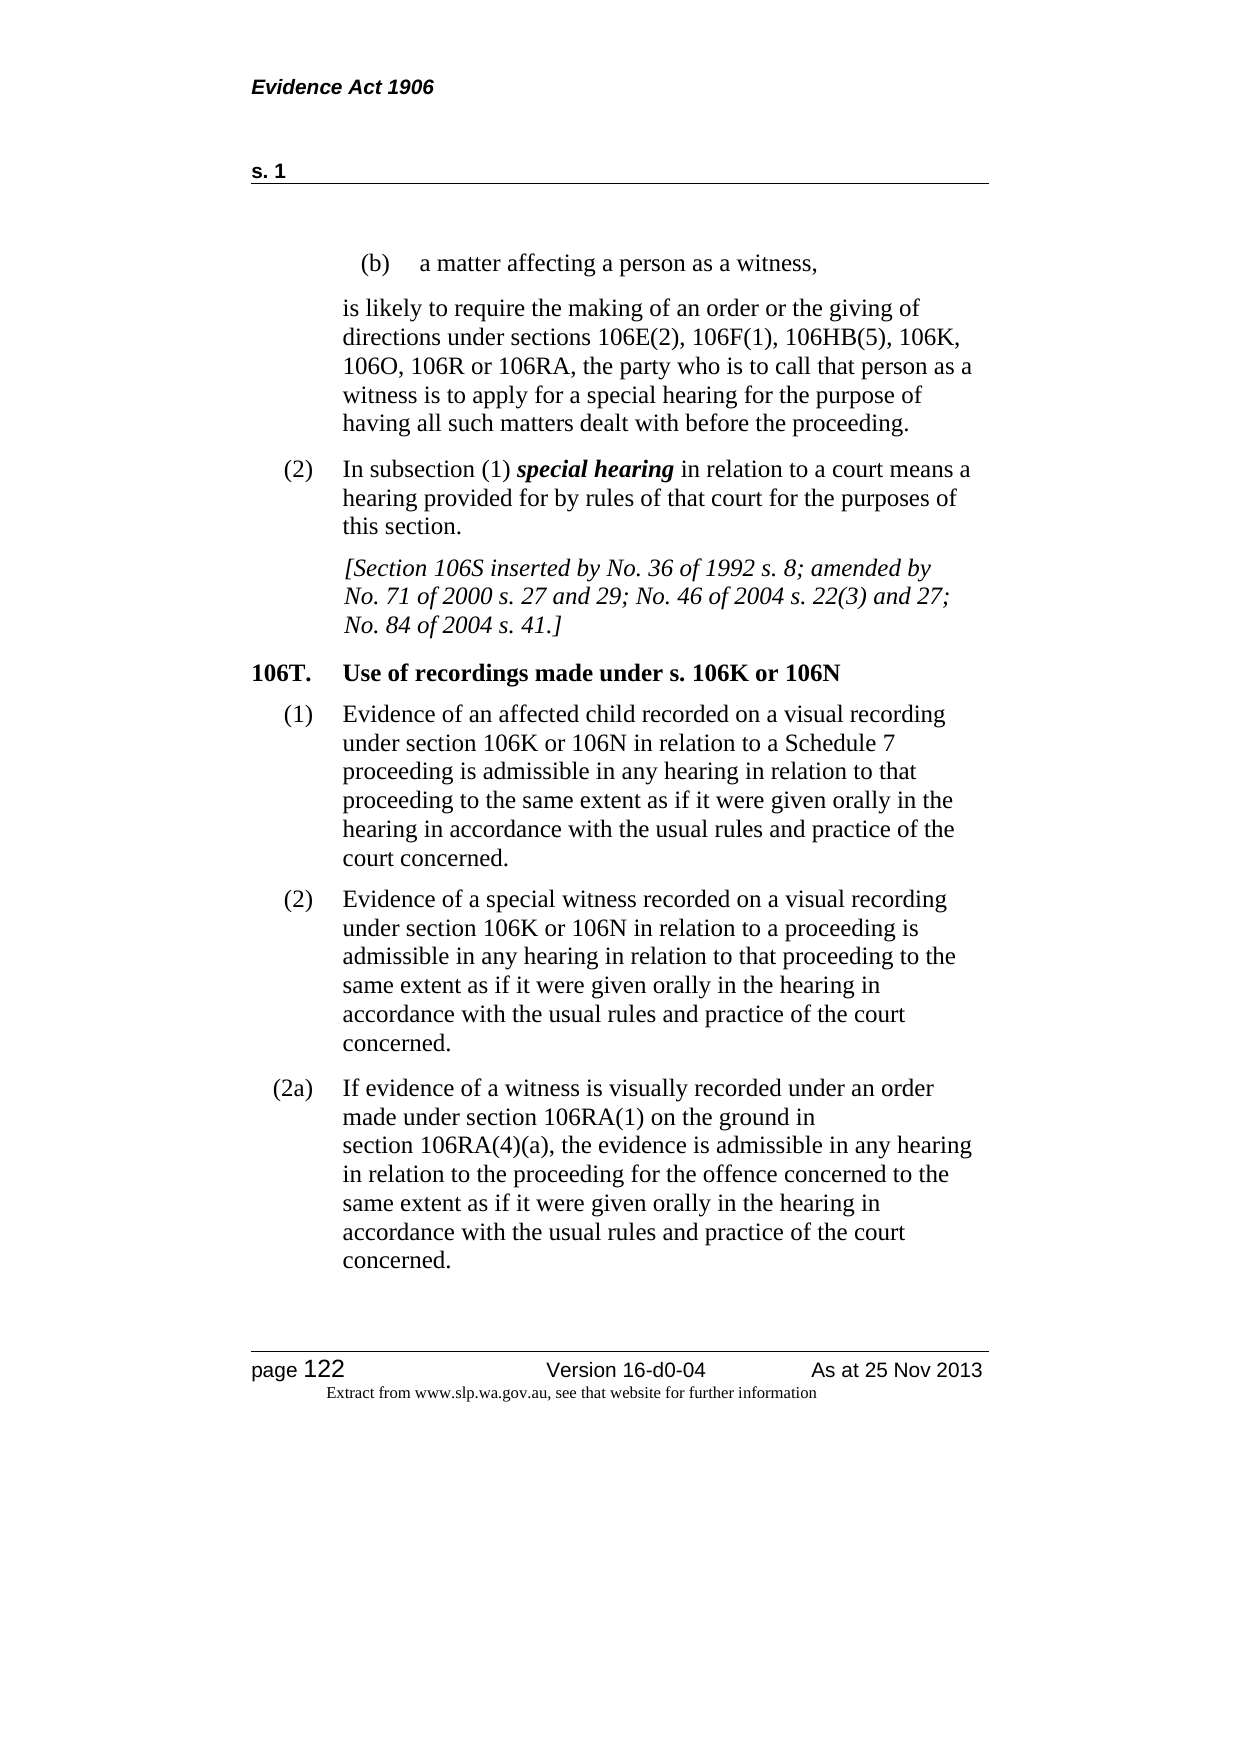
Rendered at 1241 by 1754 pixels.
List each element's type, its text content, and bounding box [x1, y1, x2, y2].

text (2) Evidence of a special witness recorded on a visual recording under section 106K or 106N in relation to a proceeding is admissible in any hearing in relation to that proceeding to the same extent as if it were given orally in the hearing in accordance with the usual rules and practice of the court concerned. [251, 884, 989, 1056]
subtitle 106T. Use of recordings made under s. 106K or 106N [251, 658, 989, 686]
text (b) a matter affecting a person as a witness, [251, 248, 989, 277]
text (2) In subsection (1) special hearing in relation to a court means a hearing provided for by rules of that court for the purposes of this section. [251, 454, 989, 540]
text is likely to require the making of an order or the giving of directions under sections 106E(2), 106F(1), 106HB(5), 106K, 106O, 106R or 106RA, the party who is to call that person as a witness is to apply for a special hearing for the purpose of having all such matters dealt with before the proceeding. [251, 293, 989, 437]
text (2a) If evidence of a witness is visually recorded under an order made under section 106RA(1) on the ground in section 106RA(4)(a), the evidence is admissible in any hearing in relation to the proceeding for the offence concerned to the same extent as if it were given orally in the hearing in accordance with the usual rules and practice of the court concerned. [251, 1073, 989, 1274]
text [Section 106S inserted by No. 36 of 1992 s. 8; amended by No. 71 of 2000 s. 27 and 29; No. 46 of 2004 s. 22(3) and 27; No. 84 of 2004 s. 41.] [251, 553, 989, 639]
text (1) Evidence of an affected child recorded on a visual recording under section 106K or 106N in relation to a Schedule 7 proceeding is admissible in any hearing in relation to that proceeding to the same extent as if it were given orally in the hearing in accordance with the usual rules and practice of the court concerned. [251, 699, 989, 871]
